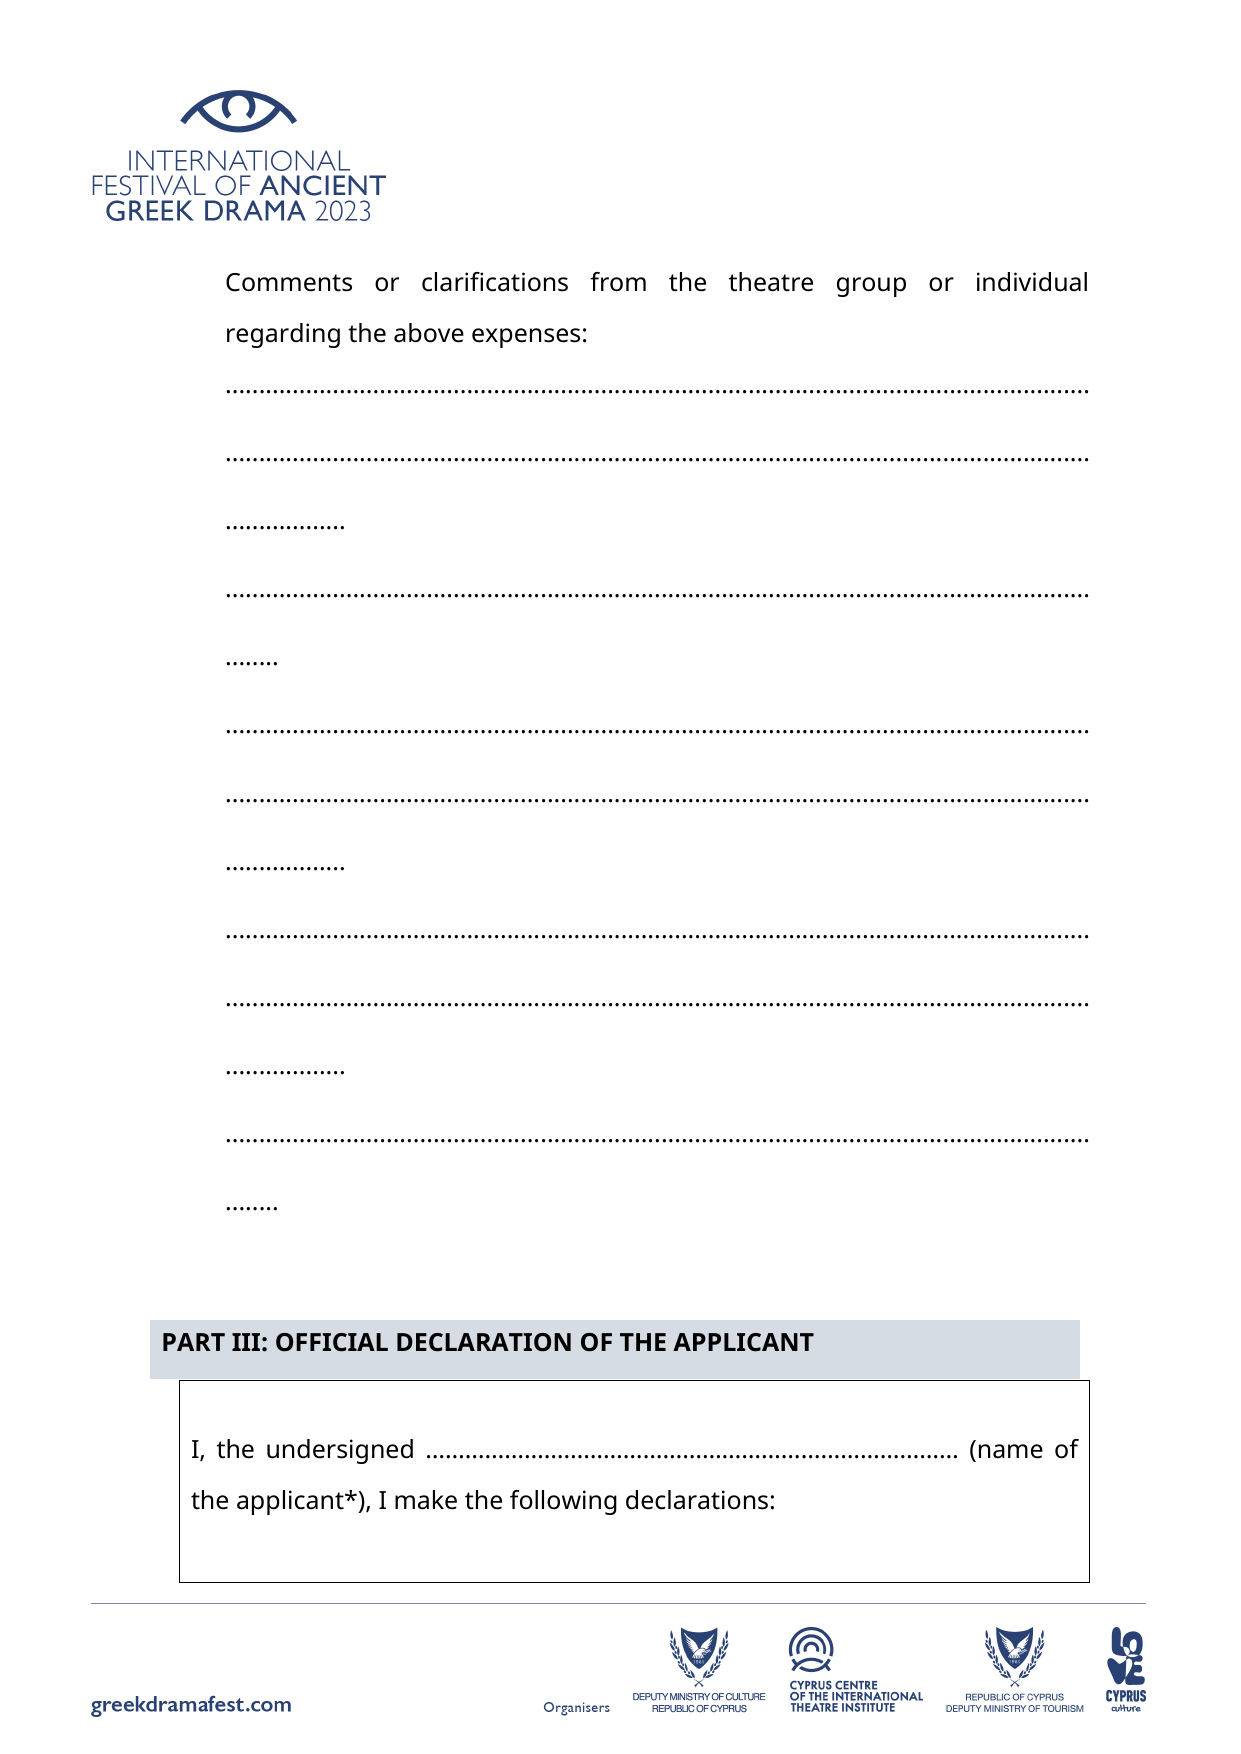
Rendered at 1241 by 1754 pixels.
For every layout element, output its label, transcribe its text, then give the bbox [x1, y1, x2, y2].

text ......................................................................................................................................... [225, 571, 1090, 673]
text ......................................................................................................................................... [225, 1116, 1090, 1218]
text Comments or clarifications from the theatre group or individual regarding the above expenses: [225, 264, 1090, 349]
text .................................................................................................................................................................................................................................................................................... [225, 367, 1090, 537]
picture [2, 2, 1234, 234]
text .................................................................................................................................................................................................................................................................................... [225, 707, 1090, 877]
text .................................................................................................................................................................................................................................................................................... [225, 912, 1090, 1082]
picture [2, 1592, 1234, 1751]
table_header PART ΙΙΙ: OFFICIAL DECLARATION OF THE APPLICANT [150, 1320, 1080, 1379]
